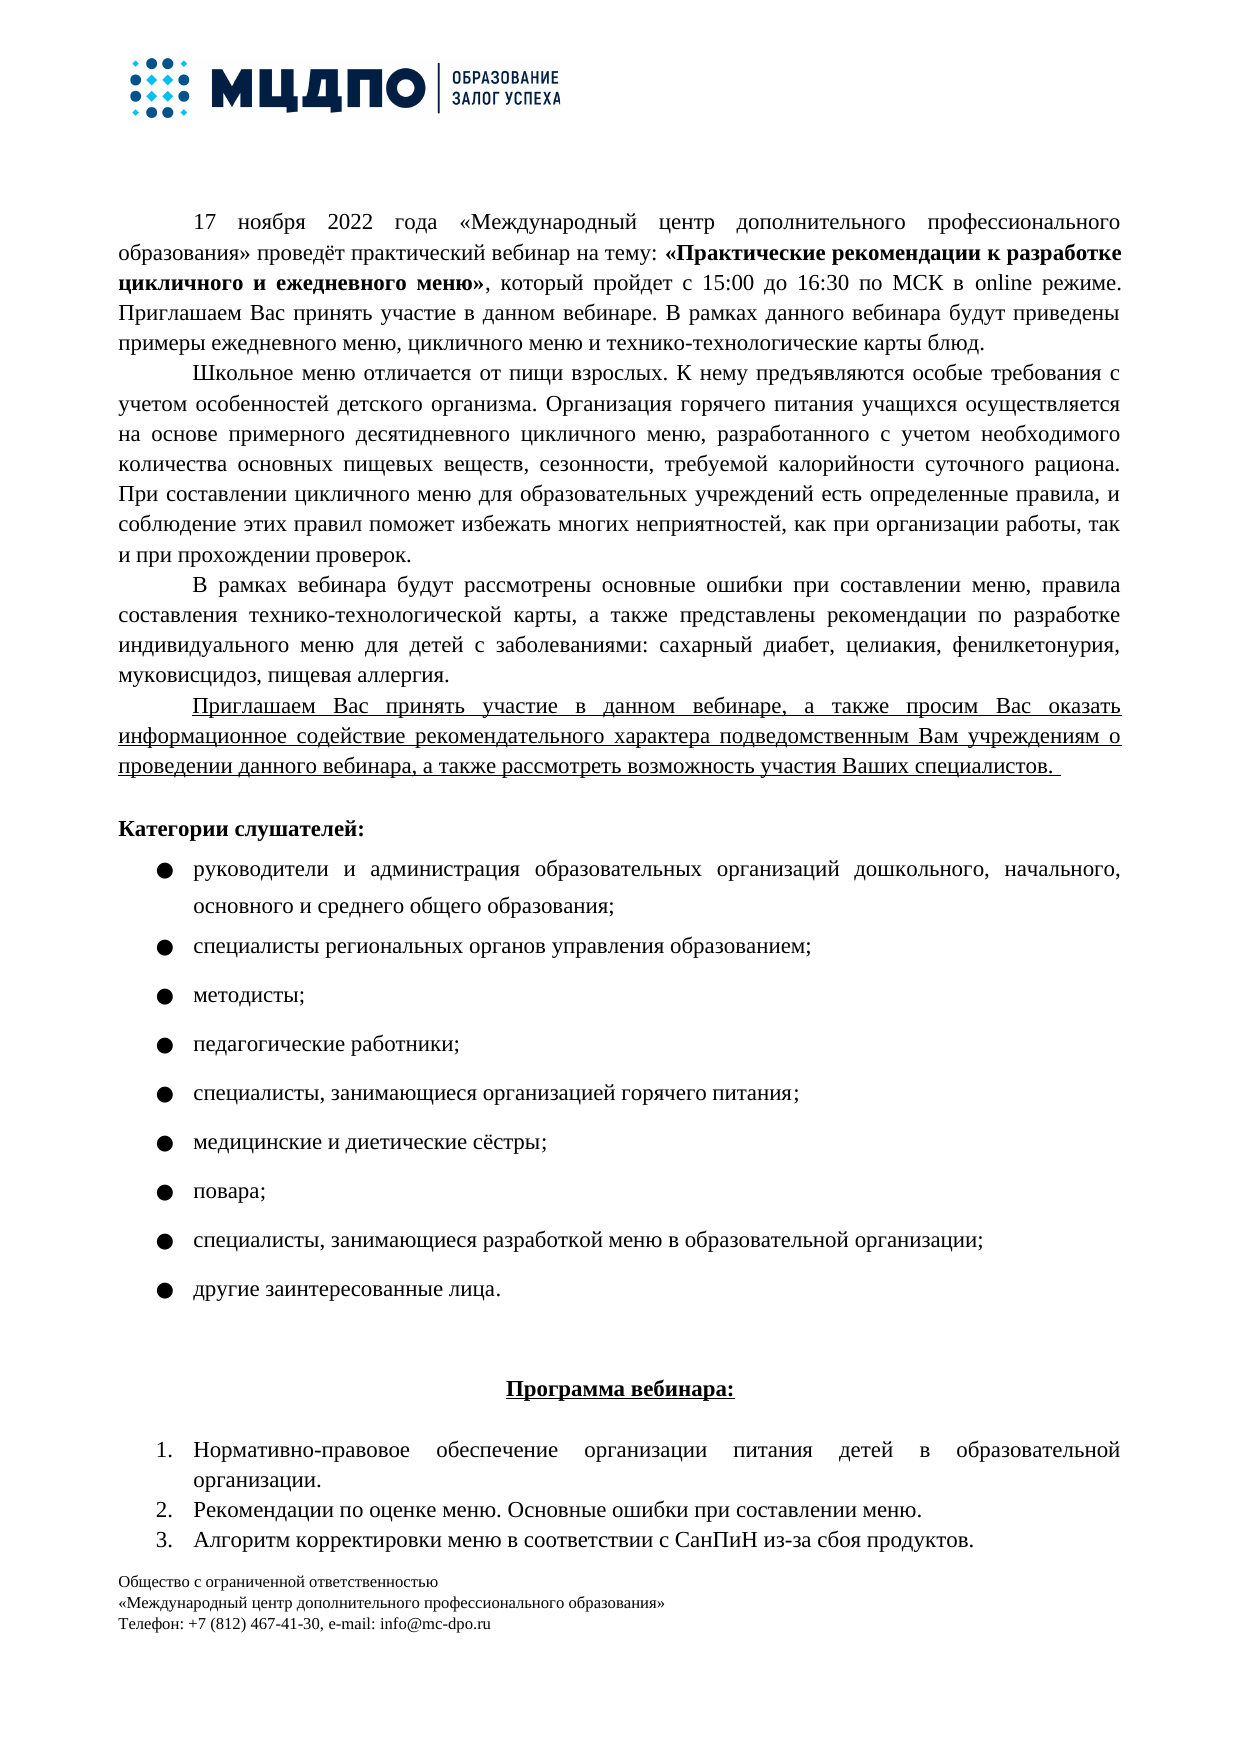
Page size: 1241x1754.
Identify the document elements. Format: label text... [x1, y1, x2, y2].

text 17 ноября 2022 года «Международный центр дополнительного профессионального образования» проведёт практический вебинар на тему: «Практические рекомендации к разработке цикличного и ежедневного меню», который пройдет с 15:00 до 16:30 по МСК в online режиме. Приглашаем Вас принять участие в данном вебинаре. В рамках данного вебинара будут приведены примеры ежедневного меню, цикличного меню и технико-технологические карты блюд. [118, 208, 1122, 356]
text Приглашаем Вас принять участие в данном вебинаре, а также просим Вас оказать информационное содействие рекомендательного характера подведомственным Вам учреждениям о проведении данного вебинара, а также рассмотреть возможность участия Ваших специалистов. [118, 746, 1122, 778]
list другие заинтересованные лица. [156, 1266, 1122, 1308]
picture [130, 58, 561, 118]
list повара; [156, 1168, 1122, 1210]
list специалисты, занимающиеся разработкой меню в образовательной организации; [156, 1217, 1122, 1259]
text В рамках вебинара будут рассмотрены основные ошибки при составлении меню, правила составления технико-технологической карты, а также представлены рекомендации по разработке индивидуального меню для детей с заболеваниями: сахарный диабет, целиакия, фенилкетонурия, муковисцидоз, пищевая аллергия. [118, 571, 1122, 688]
list медицинские и диетические сёстры; [156, 1119, 1122, 1161]
list педагогические работники; [156, 1021, 1122, 1063]
text Программа вебинара: [118, 1375, 1122, 1402]
list Рекомендации по оценке меню. Основные ошибки при составлении меню. [156, 1496, 1122, 1522]
list специалисты, занимающиеся организацией горячего питания; [156, 1069, 1122, 1112]
list специалисты региональных органов управления образованием; [156, 922, 1122, 965]
list Нормативно-правовое обеспечение организации питания детей в образовательной организации. [156, 1436, 1122, 1492]
list руководители и администрация образовательных организаций дошкольного, начального, основного и среднего общего образования; [156, 846, 1122, 918]
list Алгоритм корректировки меню в соответствии с СанПиН из-за сбоя продуктов. [156, 1526, 1122, 1553]
list методисты; [156, 971, 1122, 1014]
text Школьное меню отличается от пищи взрослых. К нему предъявляются особые требования с учетом особенностей детского организма. Организация горячего питания учащихся осуществляется на основе примерного десятидневного цикличного меню, разработанного с учетом необходимого количества основных пищевых веществ, сезонности, требуемой калорийности суточного рациона. При составлении цикличного меню для образовательных учреждений есть определенные правила, и соблюдение этих правил поможет избежать многих неприятностей, как при организации работы, так и при прохождении проверок. [118, 359, 1122, 567]
text Категории слушателей: [118, 815, 1122, 842]
text Приглашаем Вас принять участие в данном вебинаре, а также просим Вас оказать информационное содействие рекомендательного характера подведомственным Вам учреждениям о проведении данного вебинара, а также рассмотреть возможность участия Ваших специалистов. [118, 692, 1122, 745]
